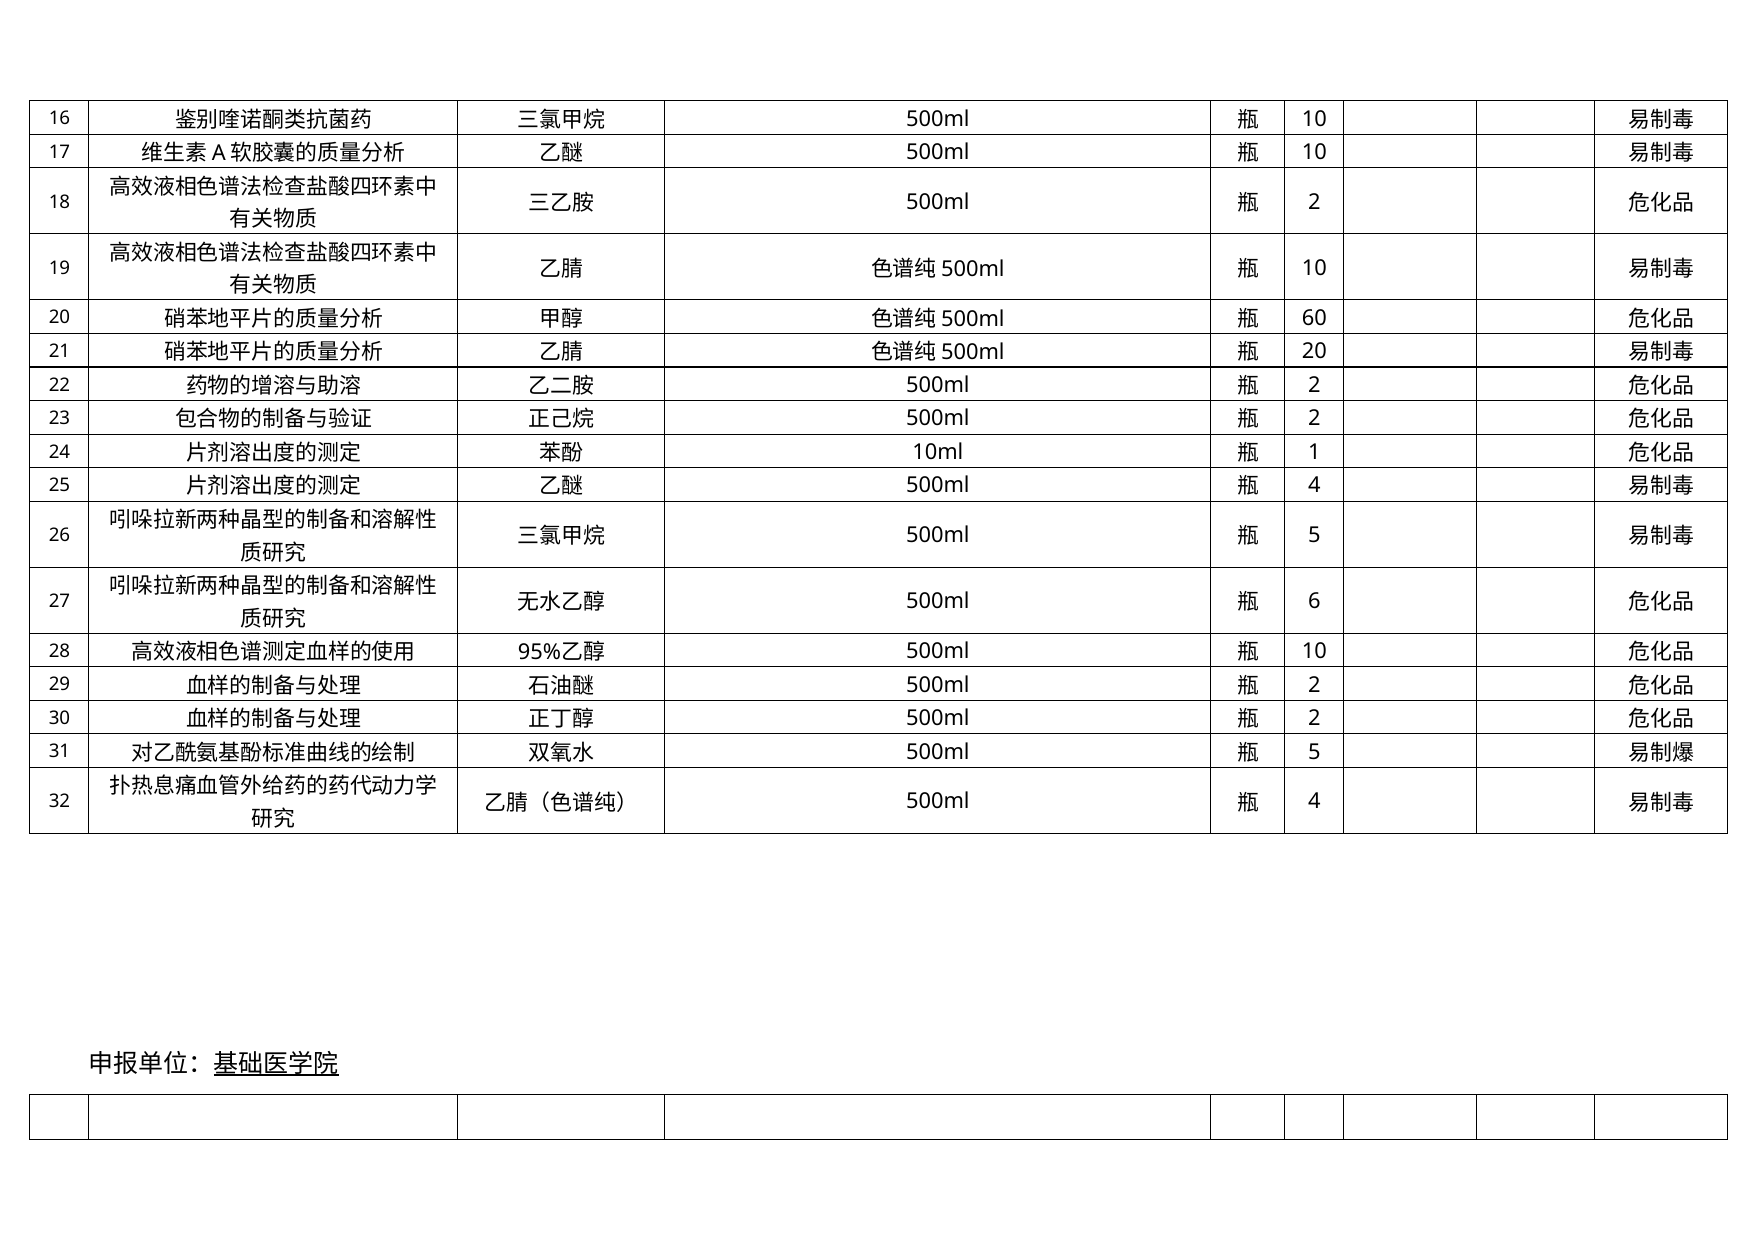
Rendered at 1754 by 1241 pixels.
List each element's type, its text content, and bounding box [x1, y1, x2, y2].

table_cell 500ml [665, 401, 1210, 433]
table_cell 500ml [665, 734, 1210, 767]
table_cell [1344, 368, 1476, 400]
table_cell [1477, 502, 1594, 567]
table_cell 22 [30, 368, 88, 400]
table_cell 乙腈（色谱纯） [458, 768, 664, 833]
table_cell [1344, 568, 1476, 633]
table_cell 三乙胺 [458, 168, 664, 233]
table_header 序号 [30, 1095, 88, 1139]
table_cell 易制毒 [1595, 334, 1727, 366]
table_cell 2 [1285, 667, 1343, 700]
table_cell [1477, 101, 1594, 134]
table_cell [1477, 334, 1594, 366]
table_cell 三氯甲烷 [458, 502, 664, 567]
table_cell [1477, 768, 1594, 833]
table_cell 瓶 [1211, 435, 1284, 467]
table_cell 瓶 [1211, 401, 1284, 433]
table_cell 25 [30, 468, 88, 501]
table_cell 5 [1285, 734, 1343, 767]
table_cell 10ml [665, 435, 1210, 467]
table_cell [1477, 300, 1594, 333]
table_cell 鉴别喹诺酮类抗菌药 [89, 101, 457, 134]
table_cell 血样的制备与处理 [89, 667, 457, 700]
table_cell 苯酚 [458, 435, 664, 467]
table_cell [1344, 502, 1476, 567]
table_cell 4 [1285, 768, 1343, 833]
table_cell [1477, 634, 1594, 666]
table_cell [1344, 334, 1476, 366]
table_cell [1344, 135, 1476, 167]
table_cell 瓶 [1211, 168, 1284, 233]
table_cell [1344, 101, 1476, 134]
table_cell 瓶 [1211, 334, 1284, 366]
table_cell 瓶 [1211, 468, 1284, 501]
table_cell 乙醚 [458, 135, 664, 167]
table_cell 易制爆 [1595, 734, 1727, 767]
table_cell 无水乙醇 [458, 568, 664, 633]
table_cell 色谱纯500ml [665, 334, 1210, 366]
table_cell 21 [30, 334, 88, 366]
table_cell 瓶 [1211, 701, 1284, 733]
table_cell 瓶 [1211, 634, 1284, 666]
table_cell 三氯甲烷 [458, 101, 664, 134]
table_cell 危化品 [1595, 667, 1727, 700]
table_cell 吲哚拉新两种晶型的制备和溶解性质研究 [89, 568, 457, 633]
table_cell 4 [1285, 468, 1343, 501]
table_cell 包合物的制备与验证 [89, 401, 457, 433]
table_cell 危化品 [1595, 435, 1727, 467]
table_cell 危化品 [1595, 300, 1727, 333]
table_cell 瓶 [1211, 234, 1284, 299]
table_cell 易制毒 [1595, 768, 1727, 833]
table_cell 石油醚 [458, 667, 664, 700]
table_cell [1344, 734, 1476, 767]
table_cell [1344, 468, 1476, 501]
table_cell 2 [1285, 401, 1343, 433]
table_cell [1477, 568, 1594, 633]
table_cell [1477, 234, 1594, 299]
table_header 实习项目名称 [89, 1095, 457, 1139]
table_cell 对乙酰氨基酚标准曲线的绘制 [89, 734, 457, 767]
table_cell 500ml [665, 768, 1210, 833]
table_cell 500ml [665, 568, 1210, 633]
table_cell 瓶 [1211, 368, 1284, 400]
table_cell 2 [1285, 701, 1343, 733]
table_cell 31 [30, 734, 88, 767]
table_cell 20 [1285, 334, 1343, 366]
table_cell 95%乙醇 [458, 634, 664, 666]
table_cell [1344, 300, 1476, 333]
table_cell 17 [30, 135, 88, 167]
table_header 单位 [1211, 1095, 1284, 1139]
table_cell 瓶 [1211, 667, 1284, 700]
table_cell 危化品 [1595, 401, 1727, 433]
table_cell 28 [30, 634, 88, 666]
table_cell [1477, 734, 1594, 767]
table_cell 60 [1285, 300, 1343, 333]
table_cell [1477, 435, 1594, 467]
table_cell 易制毒 [1595, 502, 1727, 567]
table_cell 乙二胺 [458, 368, 664, 400]
table_cell [1477, 468, 1594, 501]
table_cell 甲醇 [458, 300, 664, 333]
table_cell 危化品 [1595, 634, 1727, 666]
table_cell 血样的制备与处理 [89, 701, 457, 733]
table_cell 500ml [665, 101, 1210, 134]
table_cell 27 [30, 568, 88, 633]
table_cell 16 [30, 101, 88, 134]
table_cell 20 [30, 300, 88, 333]
table_cell 高效液相色谱法检查盐酸四环素中有关物质 [89, 234, 457, 299]
table_cell 瓶 [1211, 734, 1284, 767]
table_cell 瓶 [1211, 568, 1284, 633]
table_cell 500ml [665, 701, 1210, 733]
table_header 总额（元） [1477, 1095, 1594, 1139]
table_cell 易制毒 [1595, 101, 1727, 134]
table_cell 10 [1285, 135, 1343, 167]
table_cell 30 [30, 701, 88, 733]
table_cell 硝苯地平片的质量分析 [89, 334, 457, 366]
table_cell [1477, 168, 1594, 233]
table_cell 瓶 [1211, 135, 1284, 167]
table_cell 19 [30, 234, 88, 299]
table_cell 高效液相色谱测定血样的使用 [89, 634, 457, 666]
table_cell [1344, 435, 1476, 467]
table_cell 色谱纯500ml [665, 300, 1210, 333]
table_cell 双氧水 [458, 734, 664, 767]
table_cell 瓶 [1211, 768, 1284, 833]
table_cell 瓶 [1211, 101, 1284, 134]
table_cell [1477, 135, 1594, 167]
table_header 型号或规格 [665, 1095, 1210, 1139]
table_header 数量 [1285, 1095, 1343, 1139]
table_cell 23 [30, 401, 88, 433]
table_cell 色谱纯500ml [665, 234, 1210, 299]
table_cell 易制毒 [1595, 234, 1727, 299]
table_cell 危化品 [1595, 568, 1727, 633]
table_cell 危化品 [1595, 368, 1727, 400]
table_cell 500ml [665, 667, 1210, 700]
table_cell 500ml [665, 468, 1210, 501]
table_cell 药物的增溶与助溶 [89, 368, 457, 400]
table_cell 32 [30, 768, 88, 833]
table_cell 危化品 [1595, 701, 1727, 733]
table_cell 29 [30, 667, 88, 700]
table_cell 18 [30, 168, 88, 233]
table_cell 乙醚 [458, 468, 664, 501]
table_cell 正己烷 [458, 401, 664, 433]
table_cell [1477, 701, 1594, 733]
table_cell 500ml [665, 168, 1210, 233]
table_cell 瓶 [1211, 300, 1284, 333]
table_cell 硝苯地平片的质量分析 [89, 300, 457, 333]
table_cell [1477, 667, 1594, 700]
table_cell 10 [1285, 234, 1343, 299]
table_cell 维生素A软胶囊的质量分析 [89, 135, 457, 167]
table_cell [1344, 701, 1476, 733]
table_cell 危化品 [1595, 168, 1727, 233]
table_cell 易制毒 [1595, 135, 1727, 167]
table_cell 500ml [665, 502, 1210, 567]
table_cell 易制毒 [1595, 468, 1727, 501]
table_cell [1344, 168, 1476, 233]
table_cell 10 [1285, 101, 1343, 134]
table_cell [1344, 667, 1476, 700]
table_cell 片剂溶出度的测定 [89, 435, 457, 467]
table_cell [1344, 768, 1476, 833]
table_cell 500ml [665, 634, 1210, 666]
table_cell 1 [1285, 435, 1343, 467]
table_cell [1344, 634, 1476, 666]
table_cell 5 [1285, 502, 1343, 567]
table_cell 乙腈 [458, 334, 664, 366]
table_cell 正丁醇 [458, 701, 664, 733]
table_cell 26 [30, 502, 88, 567]
table_header 备注 [1595, 1095, 1727, 1139]
table_cell 片剂溶出度的测定 [89, 468, 457, 501]
table_cell [1344, 234, 1476, 299]
table_cell 500ml [665, 368, 1210, 400]
table_cell 高效液相色谱法检查盐酸四环素中有关物质 [89, 168, 457, 233]
table_cell 2 [1285, 168, 1343, 233]
table_cell [1477, 401, 1594, 433]
table_cell [1477, 368, 1594, 400]
text 申报单位：基础医学院 [89, 1029, 1665, 1094]
table_cell 500ml [665, 135, 1210, 167]
table_cell 扑热息痛血管外给药的药代动力学研究 [89, 768, 457, 833]
table_cell 24 [30, 435, 88, 467]
table_cell 10 [1285, 634, 1343, 666]
table_header 单价（元） [1344, 1095, 1476, 1139]
table_cell 吲哚拉新两种晶型的制备和溶解性质研究 [89, 502, 457, 567]
table_cell [1344, 401, 1476, 433]
table_cell 6 [1285, 568, 1343, 633]
table_cell 乙腈 [458, 234, 664, 299]
table_header 耗材名称 [458, 1095, 664, 1139]
table_cell 瓶 [1211, 502, 1284, 567]
table_cell 2 [1285, 368, 1343, 400]
